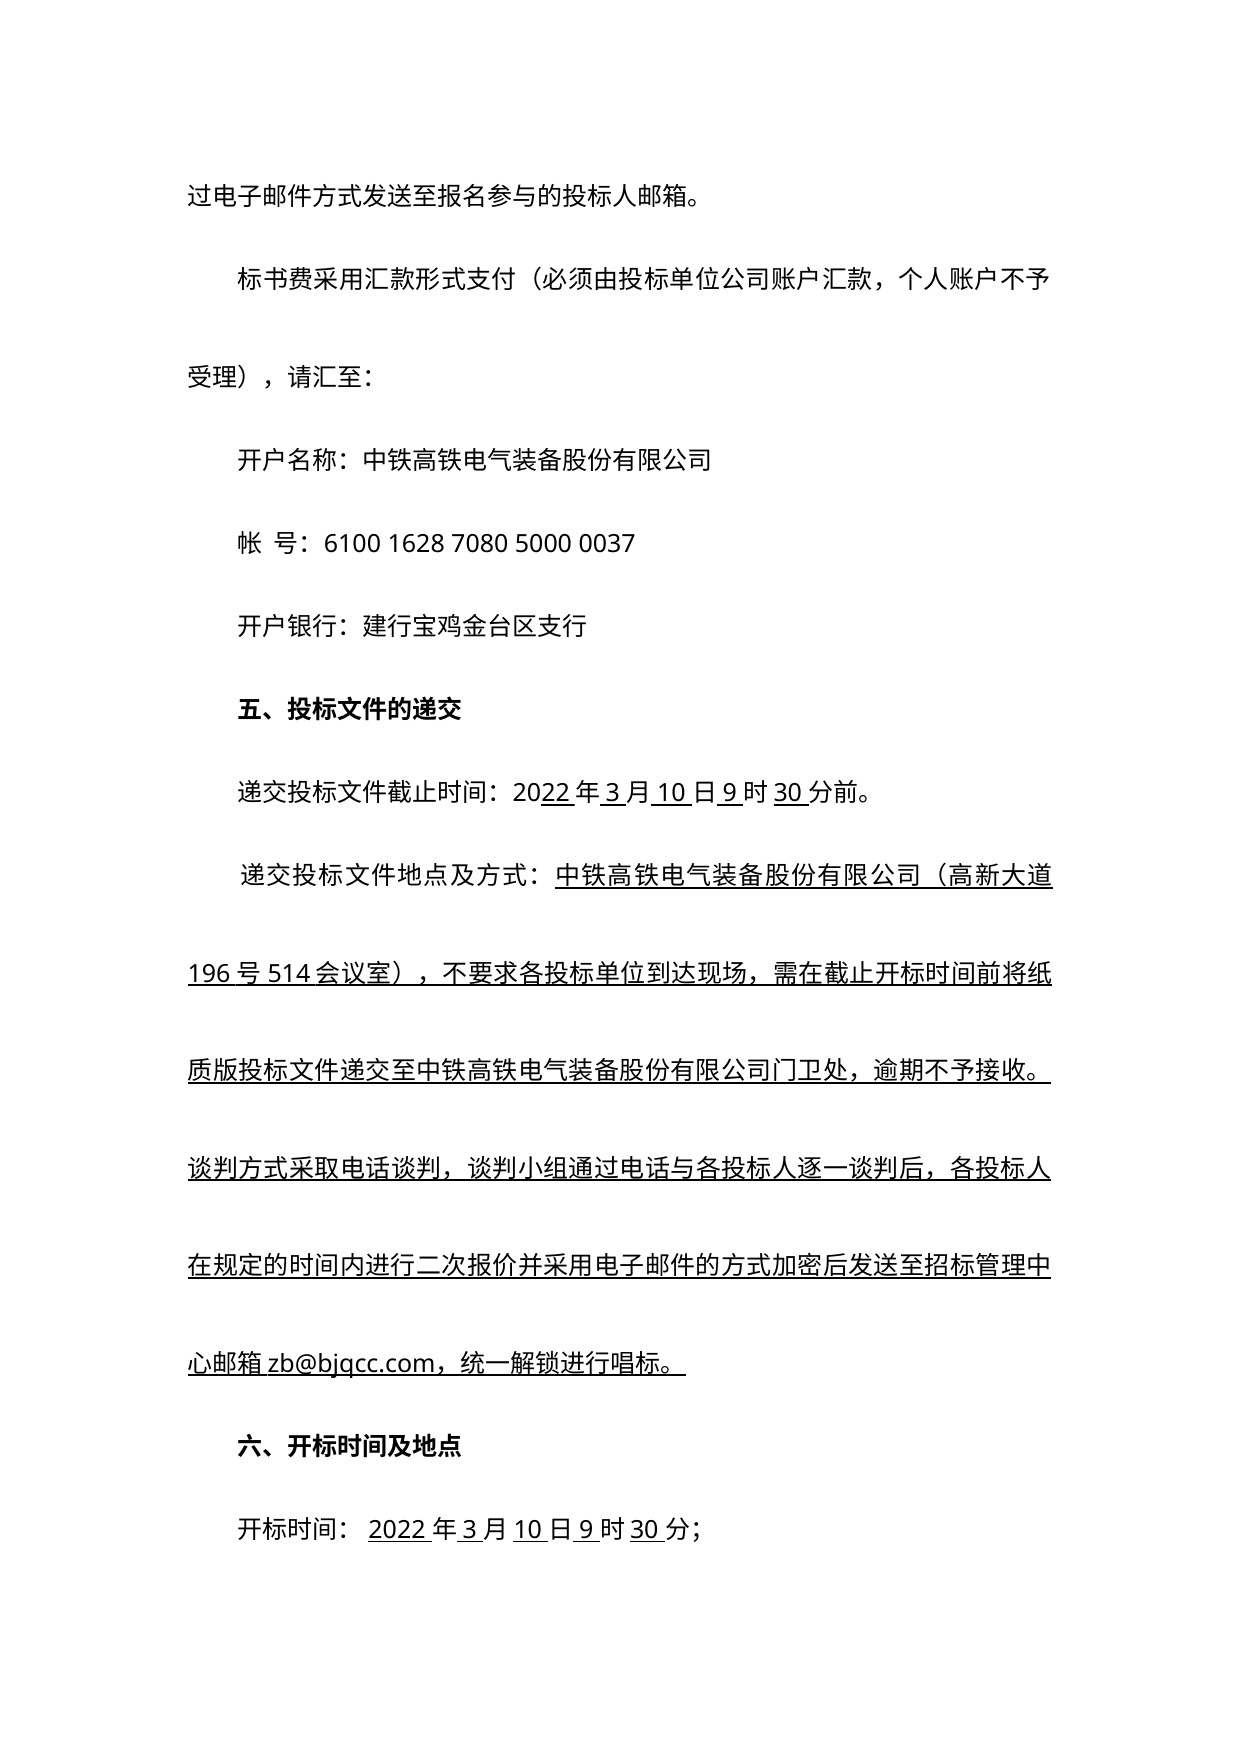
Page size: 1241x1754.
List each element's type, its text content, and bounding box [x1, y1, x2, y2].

text 标书费采用汇款形式支付（必须由投标单位公司账户汇款，个人账户不予受理），请汇至： [187, 245, 1053, 408]
text 开户名称：中铁高铁电气装备股份有限公司 [187, 426, 1053, 491]
text 帐 号：6100 1628 7080 5000 0037 [187, 509, 1053, 574]
text 开标时间： 2022 年 3 月10 日 9 时30 分； [187, 1495, 1053, 1560]
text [187, 162, 1053, 227]
text 六、开标时间及地点 [187, 1412, 1053, 1477]
subtitle 递交投标文件截止时间：2022年 3 月 10 日 9 时30 分前。 [187, 758, 1053, 823]
text 五、投标文件的递交 [187, 675, 1053, 740]
text 递交投标文件地点及方式：中铁高铁电气装备股份有限公司（高新大道196号 514会议室），不要求各投标单位到达现场，需在截止开标时间前将纸质版投标文件递交至中铁高铁电气装备股份有限公司门卫处，逾期不予接收。谈判方式采取电话谈判，谈判小组通过电话与各投标人逐一谈判后，各投标人在规定的时间内进行二次报价并采用电子邮件的方式加密后发送至招标管理中心邮箱zb@bjqcc.com，统一解锁进行唱标。 [187, 841, 1053, 1394]
text 开户银行：建行宝鸡金台区支行 [187, 592, 1053, 657]
